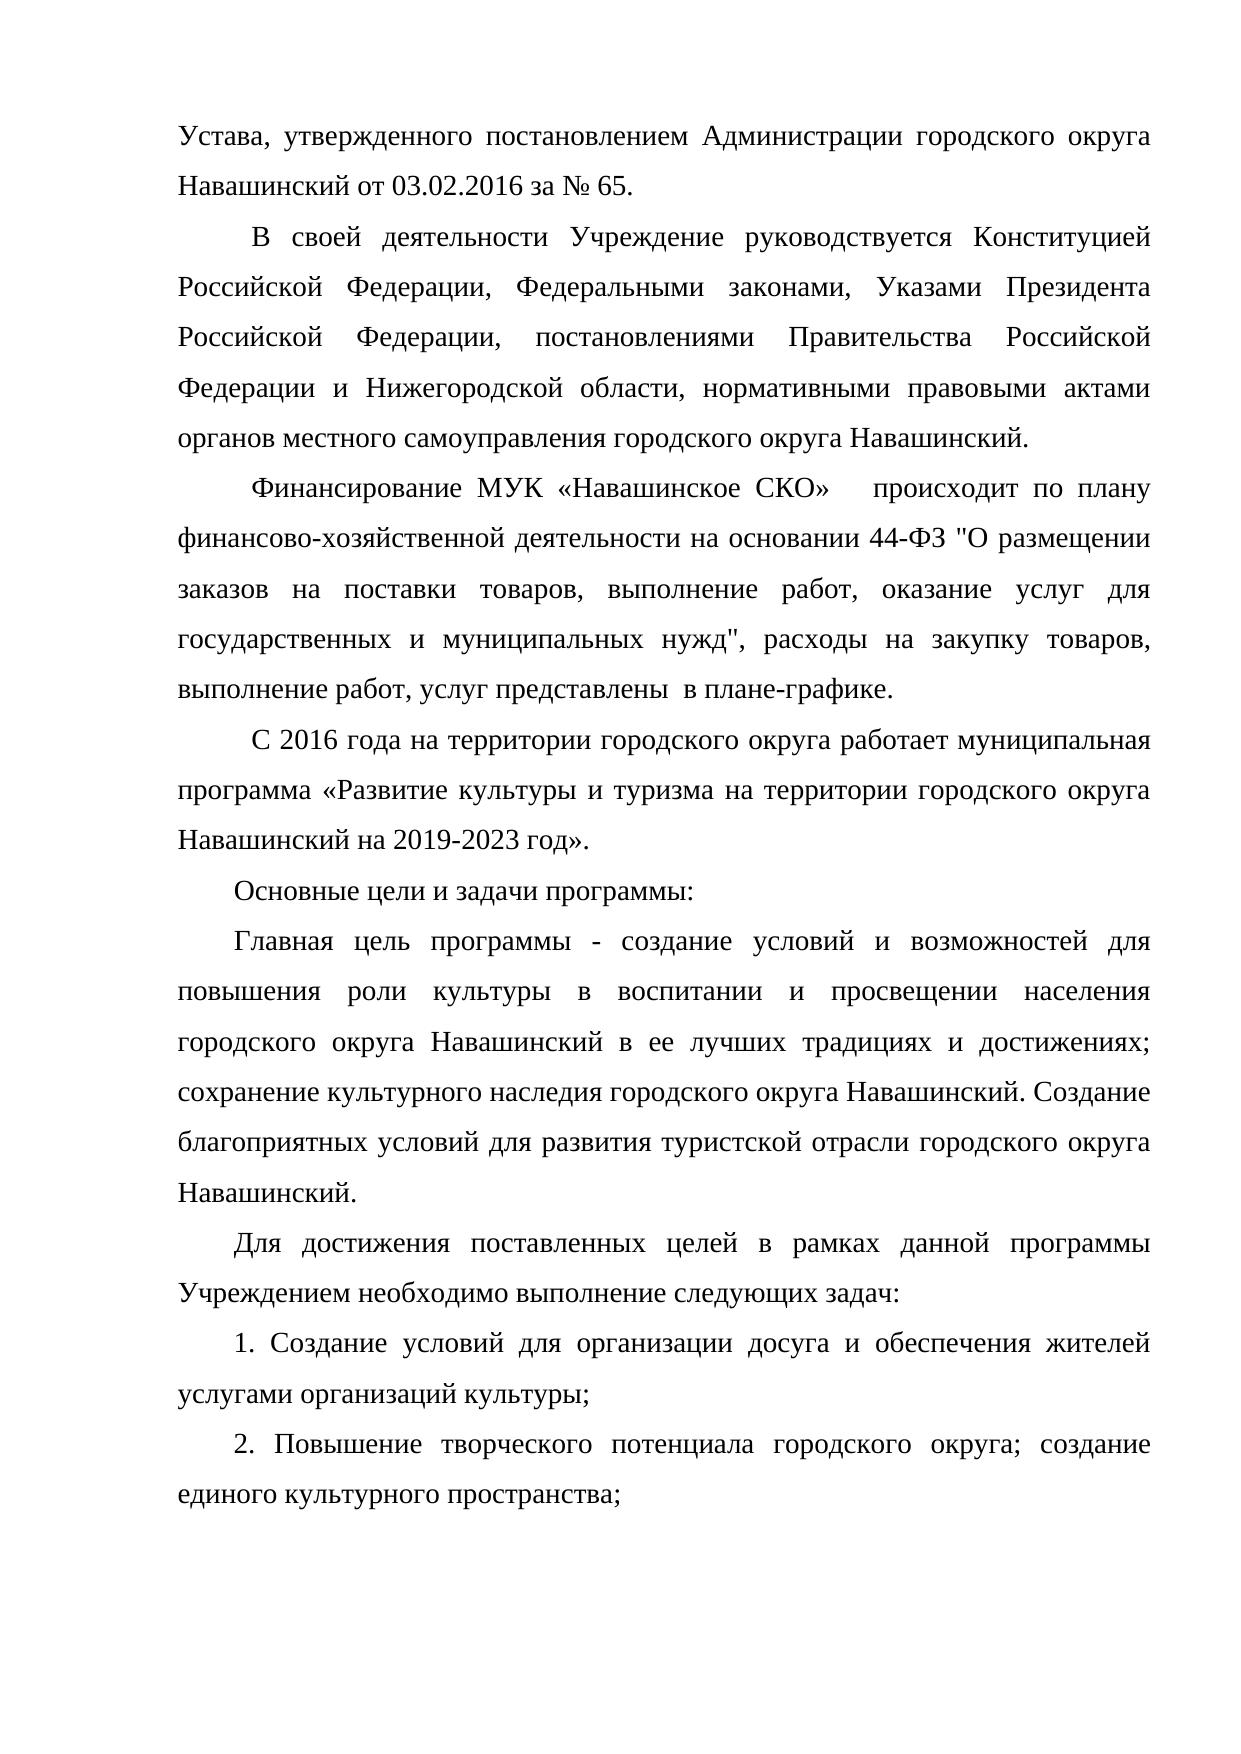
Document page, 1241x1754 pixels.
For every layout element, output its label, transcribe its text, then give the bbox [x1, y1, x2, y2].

text 2. Повышение творческого потенциала городского округа; создание единого культурного пространства; [177, 1426, 1152, 1510]
text В своей деятельности Учреждение руководствуется Конституцией Российской Федерации, Федеральными законами, Указами Президента Российской Федерации, постановлениями Правительства Российской Федерации и Нижегородской области, нормативными правовыми актами органов местного самоуправления городского округа Навашинский. [177, 219, 1152, 453]
text Финансирование МУК «Навашинское СКО» происходит по плану финансово-хозяйственной деятельности на основании 44-ФЗ "О размещении заказов на поставки товаров, выполнение работ, оказание услуг для государственных и муниципальных нужд", расходы на закупку товаров, выполнение работ, услуг представлены в плане-графике. [177, 470, 1152, 705]
text 1. Создание условий для организации досуга и обеспечения жителей услугами организаций культуры; [177, 1326, 1152, 1409]
text Для достижения поставленных целей в рамках данной программы Учреждением необходимо выполнение следующих задач: [177, 1225, 1152, 1309]
text Основные цели и задачи программы: [177, 873, 1152, 906]
text Главная цель программы - создание условий и возможностей для повышения роли культуры в воспитании и просвещении населения городского округа Навашинский в ее лучших традициях и достижениях; сохранение культурного наследия городского округа Навашинский. Создание благоприятных условий для развития туристской отрасли городского округа Навашинский. [177, 923, 1152, 1208]
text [177, 118, 1152, 202]
text С 2016 года на территории городского округа работает муниципальная программа «Развитие культуры и туризма на территории городского округа Навашинский на 2019-2023 год». [177, 722, 1152, 856]
